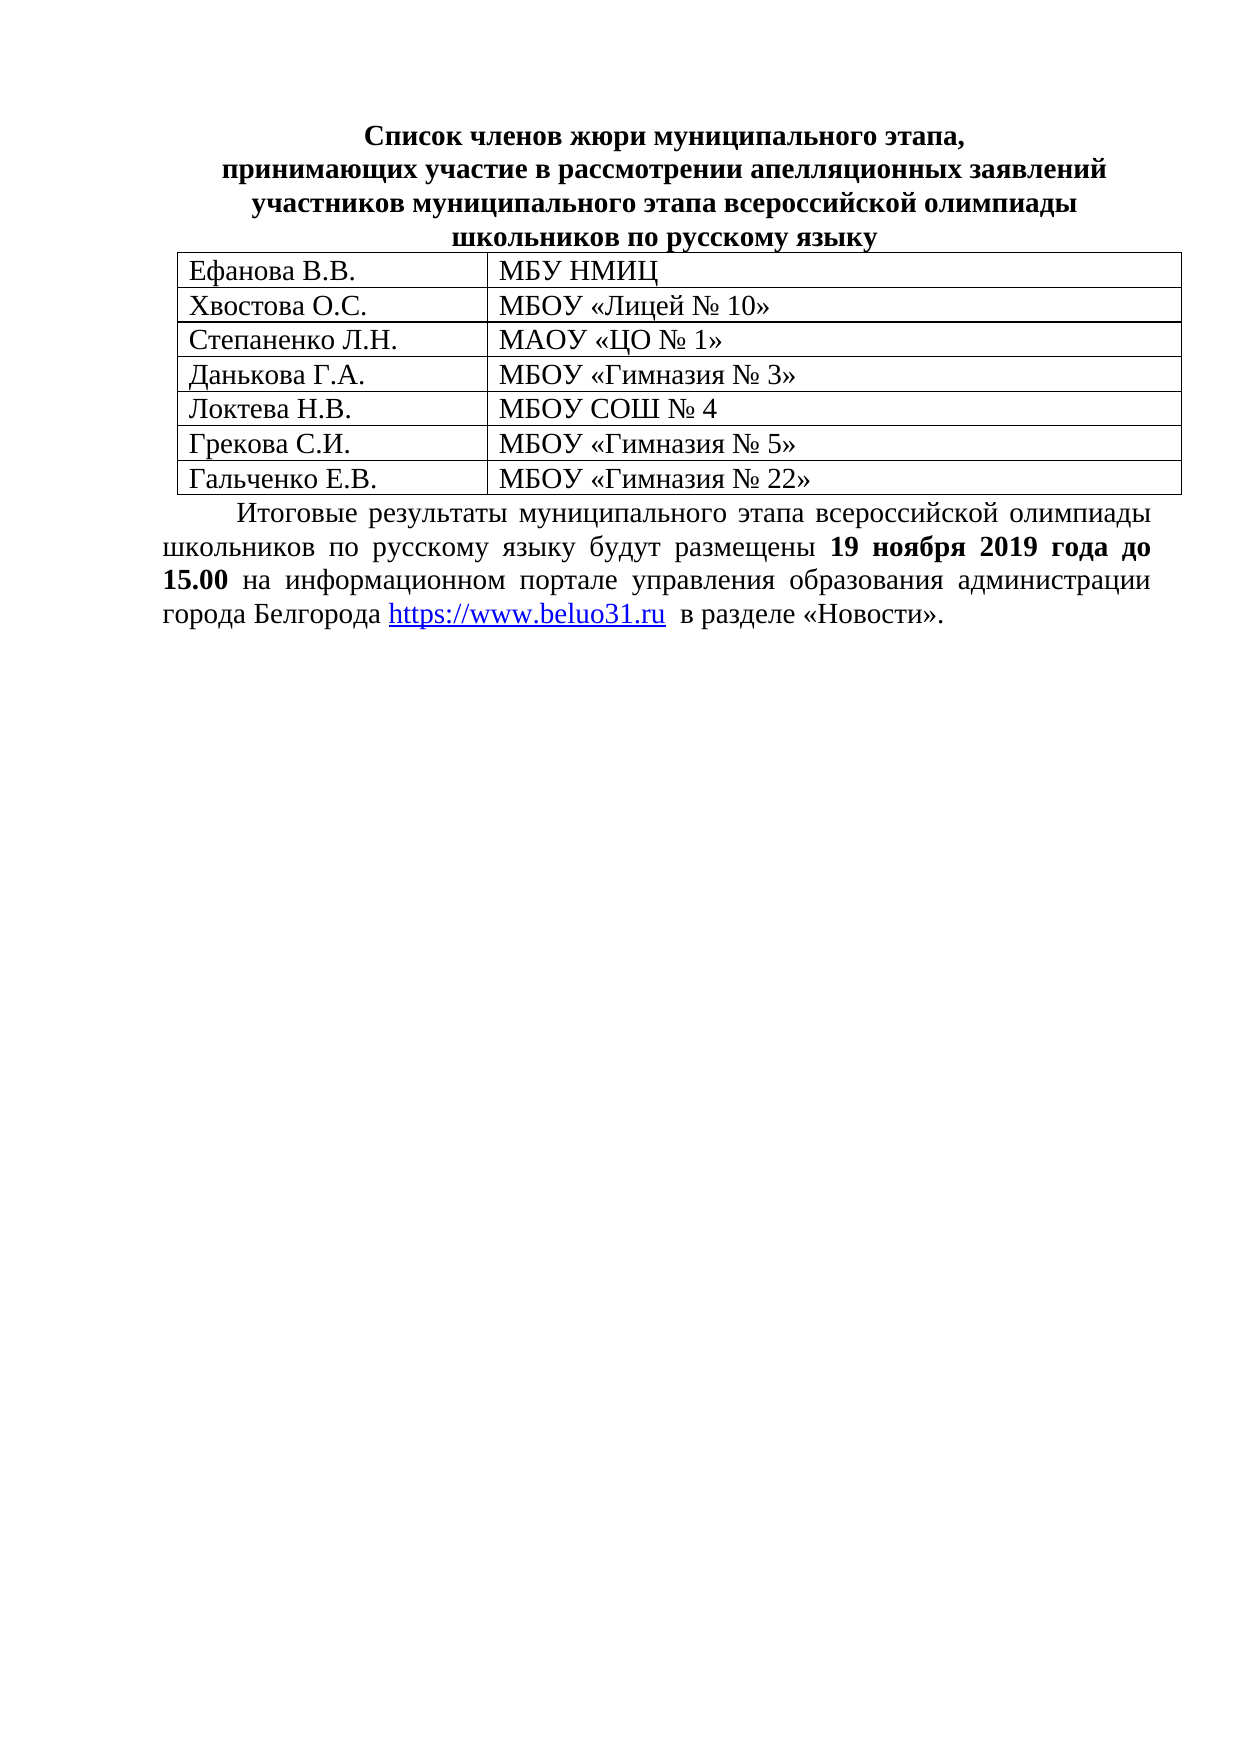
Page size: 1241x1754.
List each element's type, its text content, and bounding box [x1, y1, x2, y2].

table_header МБУ НМИЦ [488, 253, 1181, 287]
table_cell МБОУ «Гимназия № 5» [488, 426, 1181, 460]
text Итоговые результаты муниципального этапа всероссийской олимпиады школьников по русскому языку будут размещены 19 ноября 2019 года до 15.00 на информационном портале управления образования администрации города Белгорода https://www.beluo31.ru в разделе «Новости». [162, 495, 1152, 629]
table_cell МБОУ СОШ № 4 [488, 392, 1181, 425]
table_cell Данькова Г.А. [178, 357, 487, 391]
table_cell МБОУ «Гимназия № 22» [488, 461, 1181, 494]
table_cell Гальченко Е.В. [178, 461, 487, 494]
table_cell МБОУ «Лицей № 10» [488, 288, 1181, 321]
table_cell МАОУ «ЦО № 1» [488, 323, 1181, 356]
text принимающих участие в рассмотрении апелляционных заявлений участников муниципального этапа всероссийской олимпиады школьников по русскому языку [177, 152, 1152, 252]
table_cell МБОУ «Гимназия № 3» [488, 357, 1181, 391]
table_cell Грекова С.И. [178, 426, 487, 460]
table_cell Хвостова О.С. [178, 288, 487, 321]
text Список членов жюри муниципального этапа, [177, 118, 1152, 152]
table_cell Степаненко Л.Н. [178, 323, 487, 356]
table_cell Локтева Н.В. [178, 392, 487, 425]
table_header Ефанова В.В. [178, 253, 487, 287]
